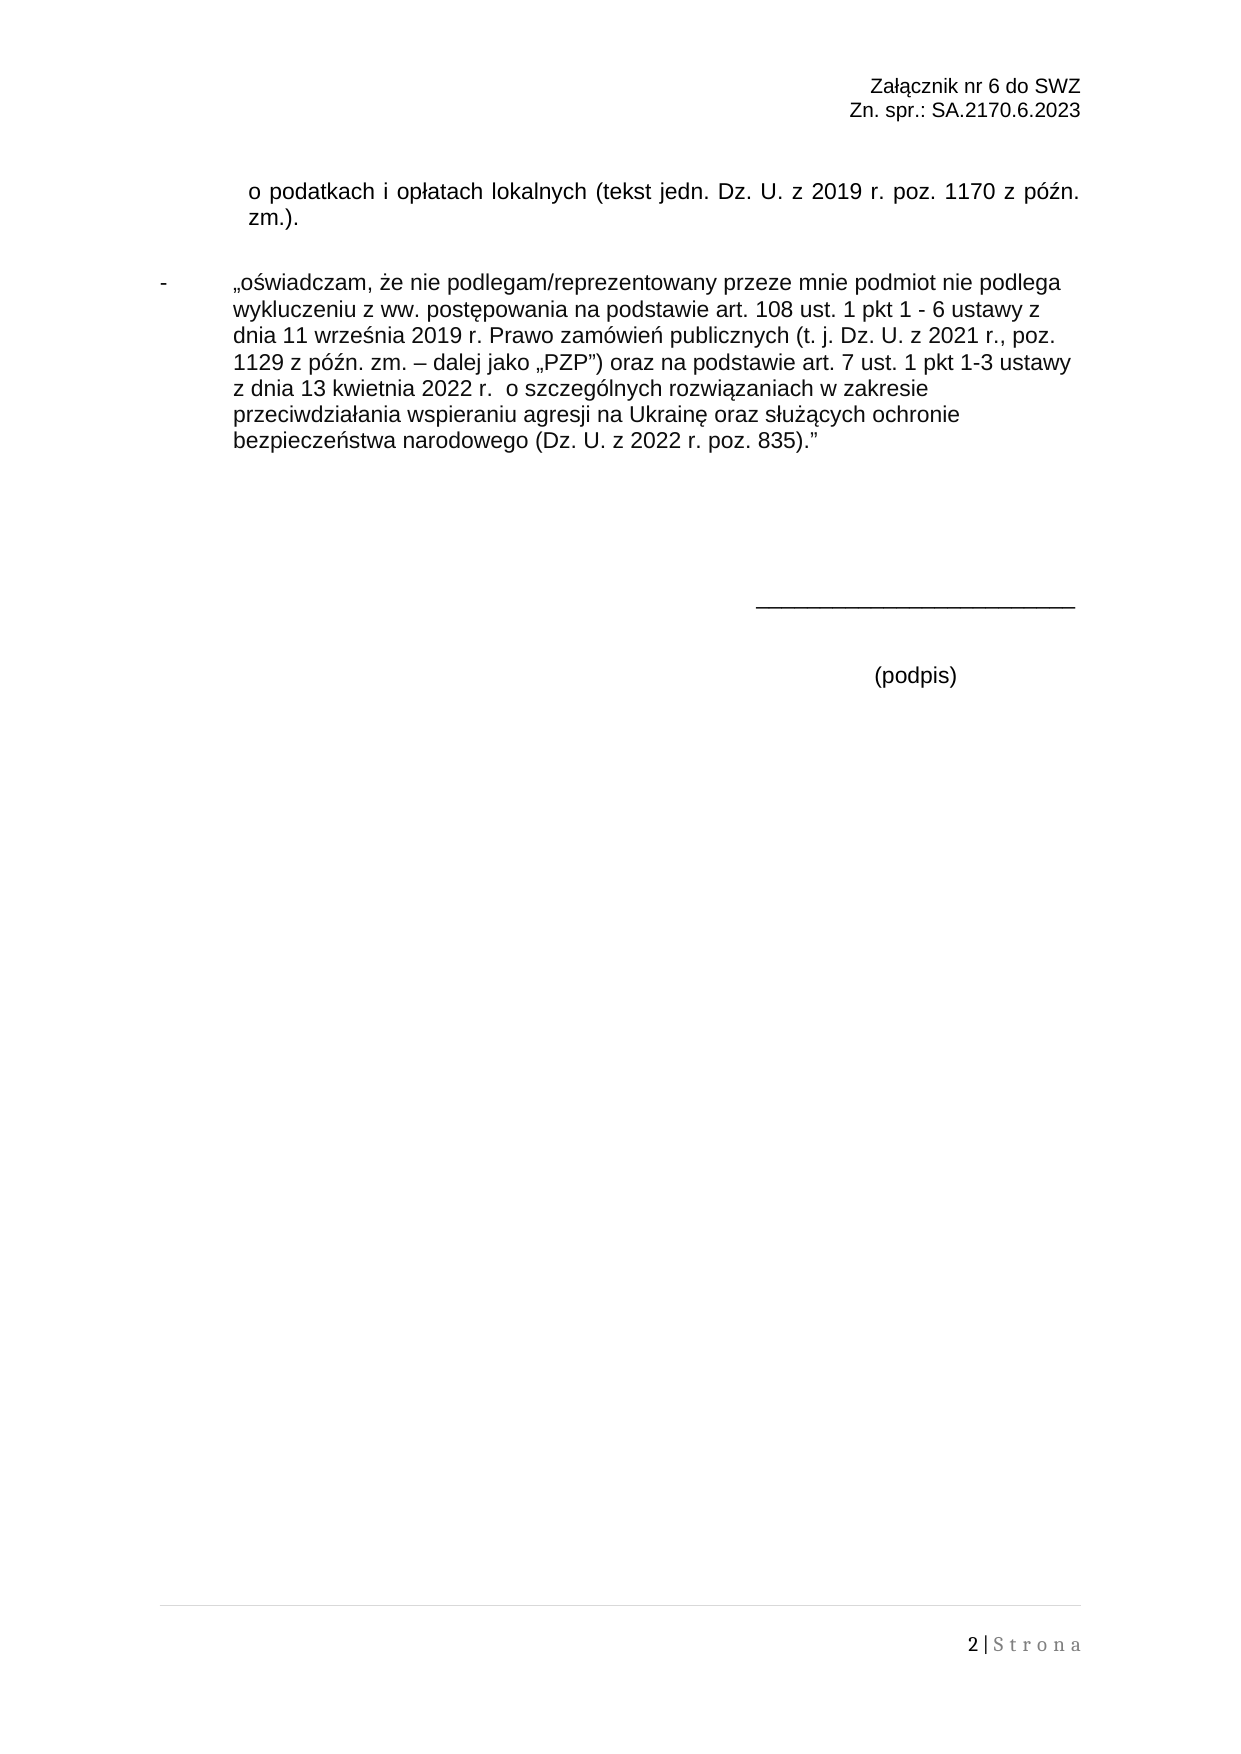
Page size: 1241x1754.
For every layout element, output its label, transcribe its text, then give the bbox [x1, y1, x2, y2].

text - „oświadczam, że nie podlegam/reprezentowany przeze mnie podmiot nie podlega wykluczeniu z ww. postępowania na podstawie art. 108 ust. 1 pkt 1 - 6 ustawy z dnia 11 września 2019 r. Prawo zamówień publicznych (t. j. Dz. U. z 2021 r., poz. 1129 z późn. zm. – dalej jako „PZP”) oraz na podstawie art. 7 ust. 1 pkt 1-3 ustawy z dnia 13 kwietnia 2022 r. o szczególnych rozwiązaniach w zakresie przeciwdziałania wspieraniu agresji na Ukrainę oraz służących ochronie bezpieczeństwa narodowego (Dz. U. z 2022 r. poz. 835).” [159, 269, 1081, 454]
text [159, 178, 1081, 231]
text _________________________ (podpis) [750, 583, 1081, 688]
